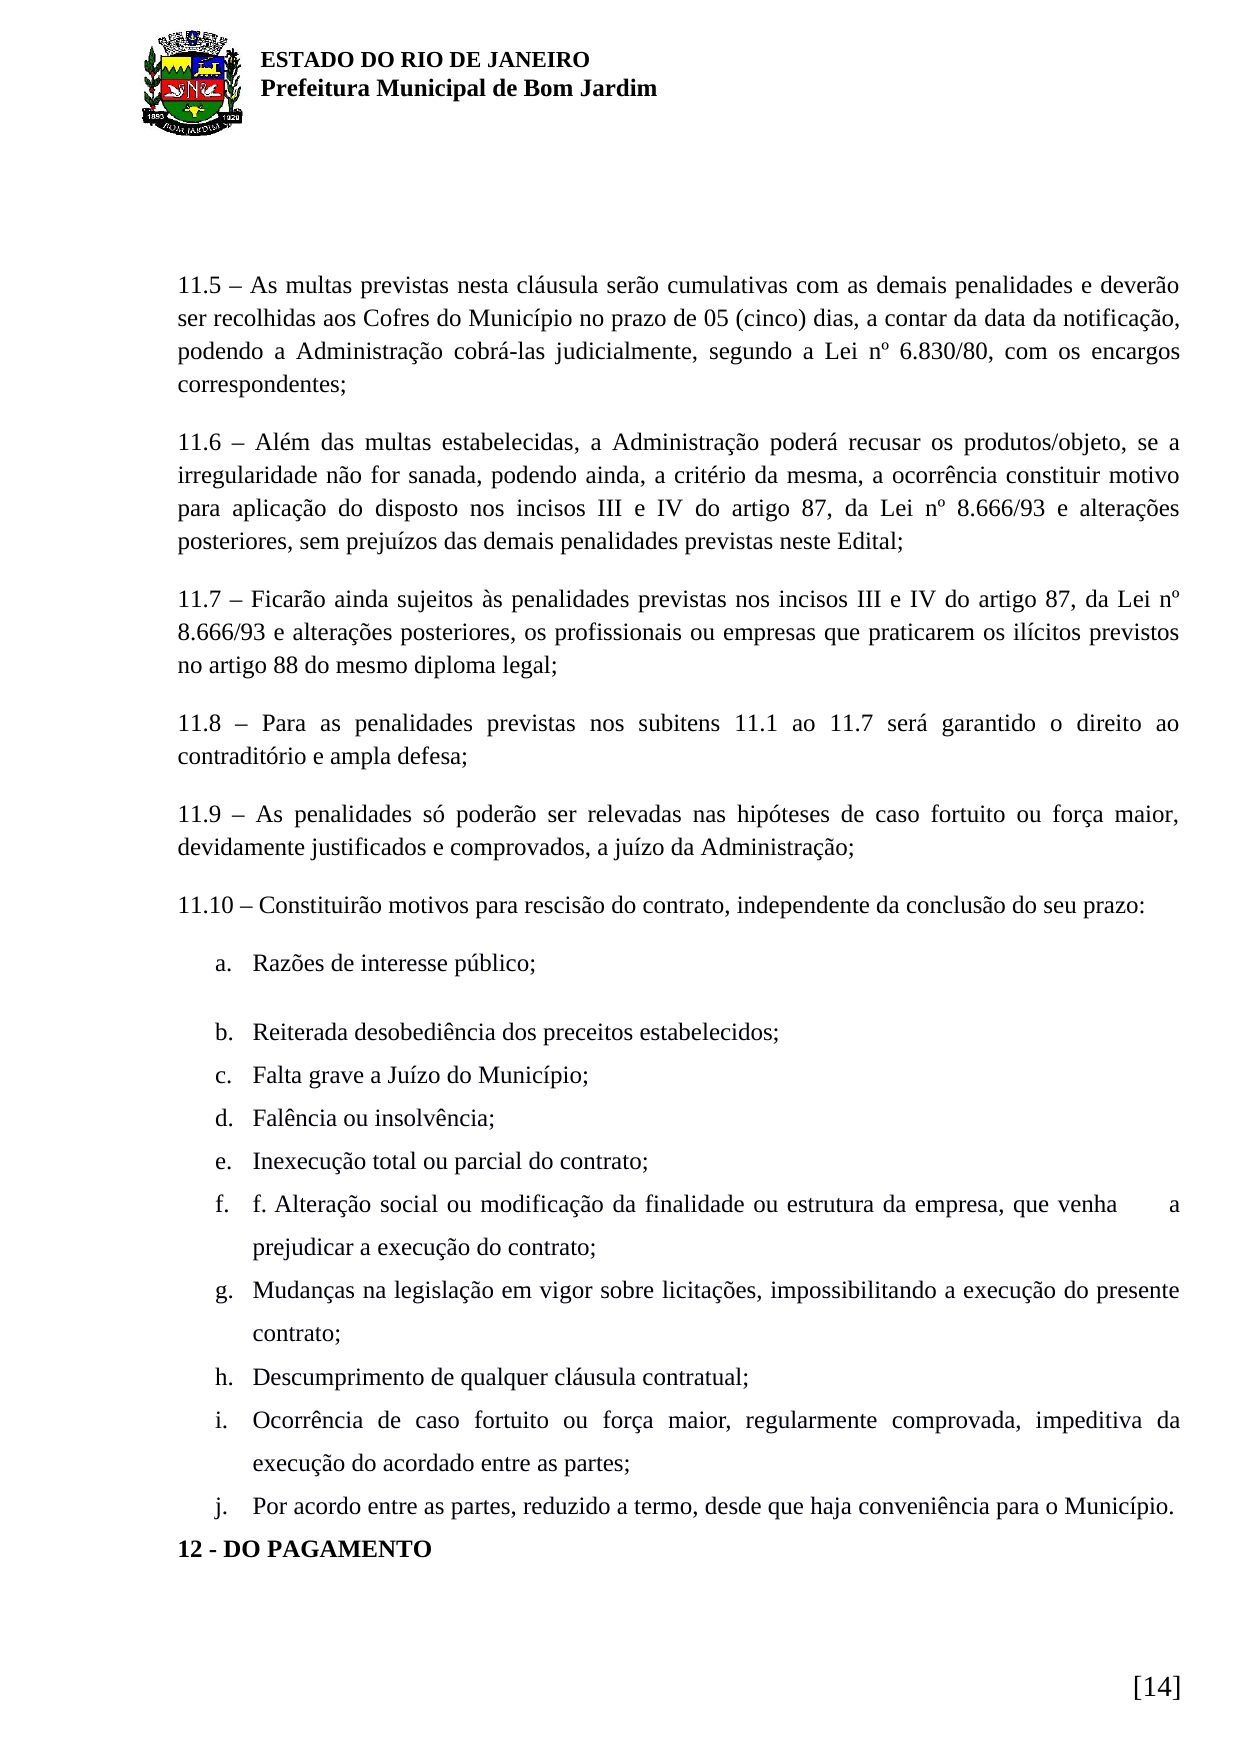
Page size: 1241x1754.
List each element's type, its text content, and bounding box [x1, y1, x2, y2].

text 12 - DO PAGAMENTO [177, 1534, 1181, 1563]
text 11.9 – As penalidades só poderão ser relevadas nas hipóteses de caso fortuito ou força maior, devidamente justificados e comprovados, a juízo da Administração; [177, 799, 1181, 861]
list Ocorrência de caso fortuito ou força maior, regularmente comprovada, impeditiva da execução do acordado entre as partes; [215, 1405, 1181, 1477]
list f. Alteração social ou modificação da finalidade ou estrutura da empresa, que venha a prejudicar a execução do contrato; [215, 1189, 1181, 1261]
list Razões de interesse público; [215, 948, 1181, 977]
text 11.6 – Além das multas estabelecidas, a Administração poderá recusar os produtos/objeto, se a irregularidade não for sanada, podendo ainda, a critério da mesma, a ocorrência constituir motivo para aplicação do disposto nos incisos III e IV do artigo 87, da Lei nº 8.666/93 e alterações posteriores, sem prejuízos das demais penalidades previstas neste Edital; [177, 427, 1181, 555]
text 11.10 – Constituirão motivos para rescisão do contrato, independente da conclusão do seu prazo: [177, 890, 1181, 919]
text 11.7 – Ficarão ainda sujeitos às penalidades previstas nos incisos III e IV do artigo 87, da Lei nº 8.666/93 e alterações posteriores, os profissionais ou empresas que praticarem os ilícitos previstos no artigo 88 do mesmo diploma legal; [177, 584, 1181, 679]
list Inexecução total ou parcial do contrato; [215, 1146, 1181, 1175]
text 11.5 – As multas previstas nesta cláusula serão cumulativas com as demais penalidades e deverão ser recolhidas aos Cofres do Município no prazo de 05 (cinco) dias, a contar da data da notificação, podendo a Administração cobrá-las judicialmente, segundo a Lei nº 6.830/80, com os encargos correspondentes; [177, 270, 1181, 398]
list Reiterada desobediência dos preceitos estabelecidos; [215, 1017, 1181, 1045]
list Falência ou insolvência; [215, 1103, 1181, 1132]
list Descumprimento de qualquer cláusula contratual; [215, 1362, 1181, 1390]
list Mudanças na legislação em vigor sobre licitações, impossibilitando a execução do presente contrato; [215, 1275, 1181, 1347]
text 11.8 – Para as penalidades previstas nos subitens 11.1 ao 11.7 será garantido o direito ao contraditório e ampla defesa; [177, 708, 1181, 770]
list Por acordo entre as partes, reduzido a termo, desde que haja conveniência para o Município. [215, 1491, 1181, 1520]
list Falta grave a Juízo do Município; [215, 1060, 1181, 1088]
picture [139, 28, 244, 138]
